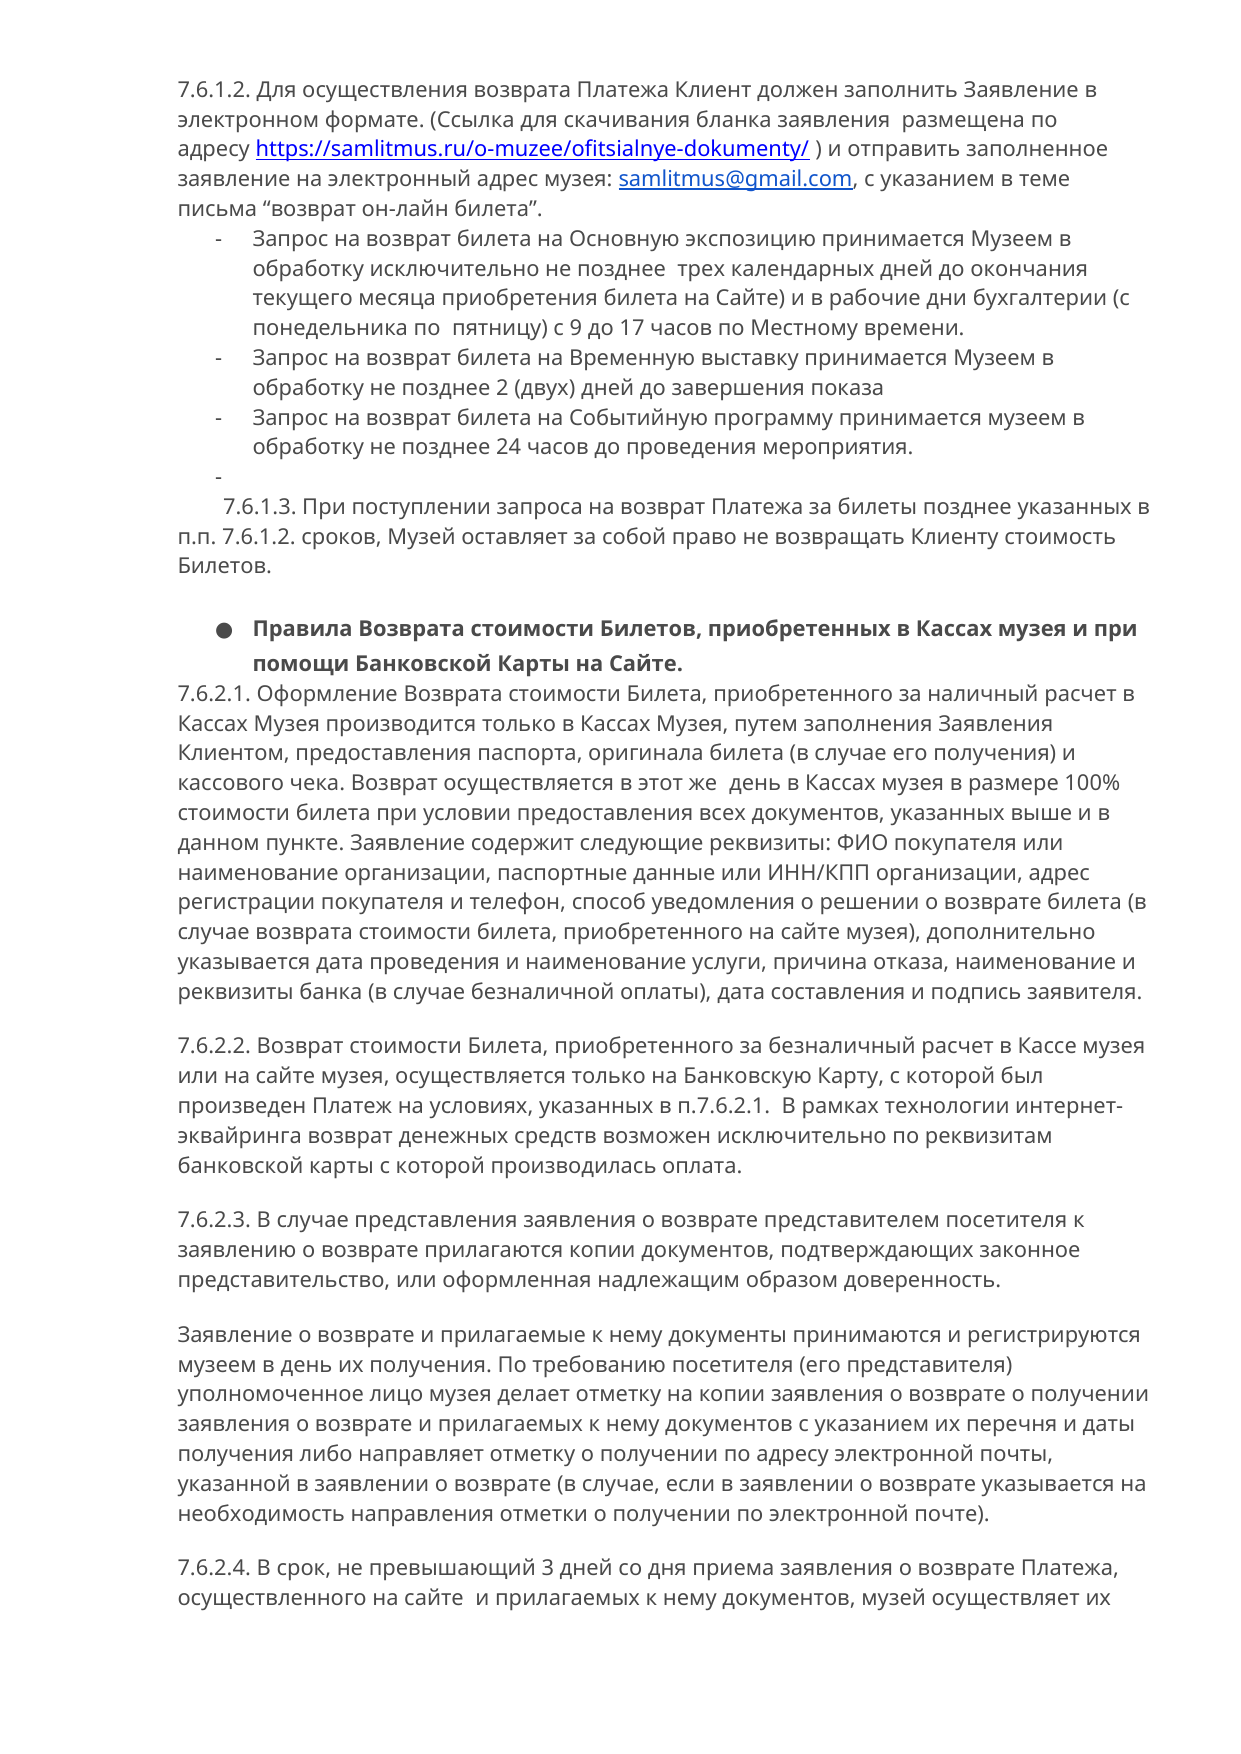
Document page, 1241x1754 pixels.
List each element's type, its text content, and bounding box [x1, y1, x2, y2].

text 7.6.1.3. При поступлении запроса на возврат Платежа за билеты позднее указанных в п.п. 7.6.1.2. сроков, Музей оставляет за собой право не возвращать Клиенту стоимость Билетов. [272, 491, 1152, 580]
list Запрос на возврат билета на Временную выставку принимается Музеем в обработку не позднее 2 (двух) дней до завершения показа [215, 342, 1152, 402]
list Запрос на возврат билета на Событийную программу принимается музеем в обработку не позднее 24 часов до проведения мероприятия. [215, 402, 1152, 461]
list Запрос на возврат билета на Основную экспозицию принимается Музеем в обработку исключительно не позднее трех календарных дней до окончания текущего месяца приобретения билета на Сайте) и в рабочие дни бухгалтерии (с понедельника по пятницу) с 9 до 17 часов по Местному времени. [215, 223, 1152, 342]
list Правила Возврата стоимости Билетов, приобретенных в Кассах музея и при помощи Банковской Карты на Сайте. [215, 605, 1152, 678]
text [177, 1552, 1152, 1612]
text 7.6.2.2. Возврат стоимости Билета, приобретенного за безналичный расчет в Кассе музея или на сайте музея, осуществляется только на Банковскую Карту, с которой был произведен Платеж на условиях, указанных в п.7.6.2.1. В рамках технологии интернет-эквайринга возврат денежных средств возможен исключительно по реквизитам банковской карты с которой производилась оплата. [177, 1031, 1152, 1179]
text Заявление о возврате и прилагаемые к нему документы принимаются и регистрируются музеем в день их получения. По требованию посетителя (его представителя) уполномоченное лицо музея делает отметку на копии заявления о возврате о получении заявления о возврате и прилагаемых к нему документов с указанием их перечня и даты получения либо направляет отметку о получении по адресу электронной почты, указанной в заявлении о возврате (в случае, если в заявлении о возврате указывается на необходимость направления отметки о получении по электронной почте). [177, 1319, 1152, 1527]
text 7.6.2.3. В случае представления заявления о возврате представителем посетителя к заявлению о возврате прилагаются копии документов, подтверждающих законное представительство, или оформленная надлежащим образом доверенность. [177, 1204, 1152, 1294]
text 7.6.2.1. Оформление Возврата стоимости Билета, приобретенного за наличный расчет в Кассах Музея производится только в Кассах Музея, путем заполнения Заявления Клиентом, предоставления паспорта, оригинала билета (в случае его получения) и кассового чека. Возврат осуществляется в этот же день в Кассах музея в размере 100% стоимости билета при условии предоставления всех документов, указанных выше и в данном пункте. Заявление содержит следующие реквизиты: ФИО покупателя или наименование организации, паспортные данные или ИНН/КПП организации, адрес регистрации покупателя и телефон, способ уведомления о решении о возврате билета (в случае возврата стоимости билета, приобретенного на сайте музея), дополнительно указывается дата проведения и наименование услуги, причина отказа, наименование и реквизиты банка (в случае безналичной оплаты), дата составления и подпись заявителя. [177, 678, 1152, 1006]
text 7.6.1.2. Для осуществления возврата Платежа Клиент должен заполнить Заявление в электронном формате. (Ссылка для скачивания бланка заявления размещена по адресу https://samlitmus.ru/o-muzee/ofitsialnye-dokumenty/ ) и отправить заполненное заявление на электронный адрес музея: samlitmus@gmail.com, с указанием в теме письма “возврат он-лайн билета”. [177, 74, 1152, 223]
